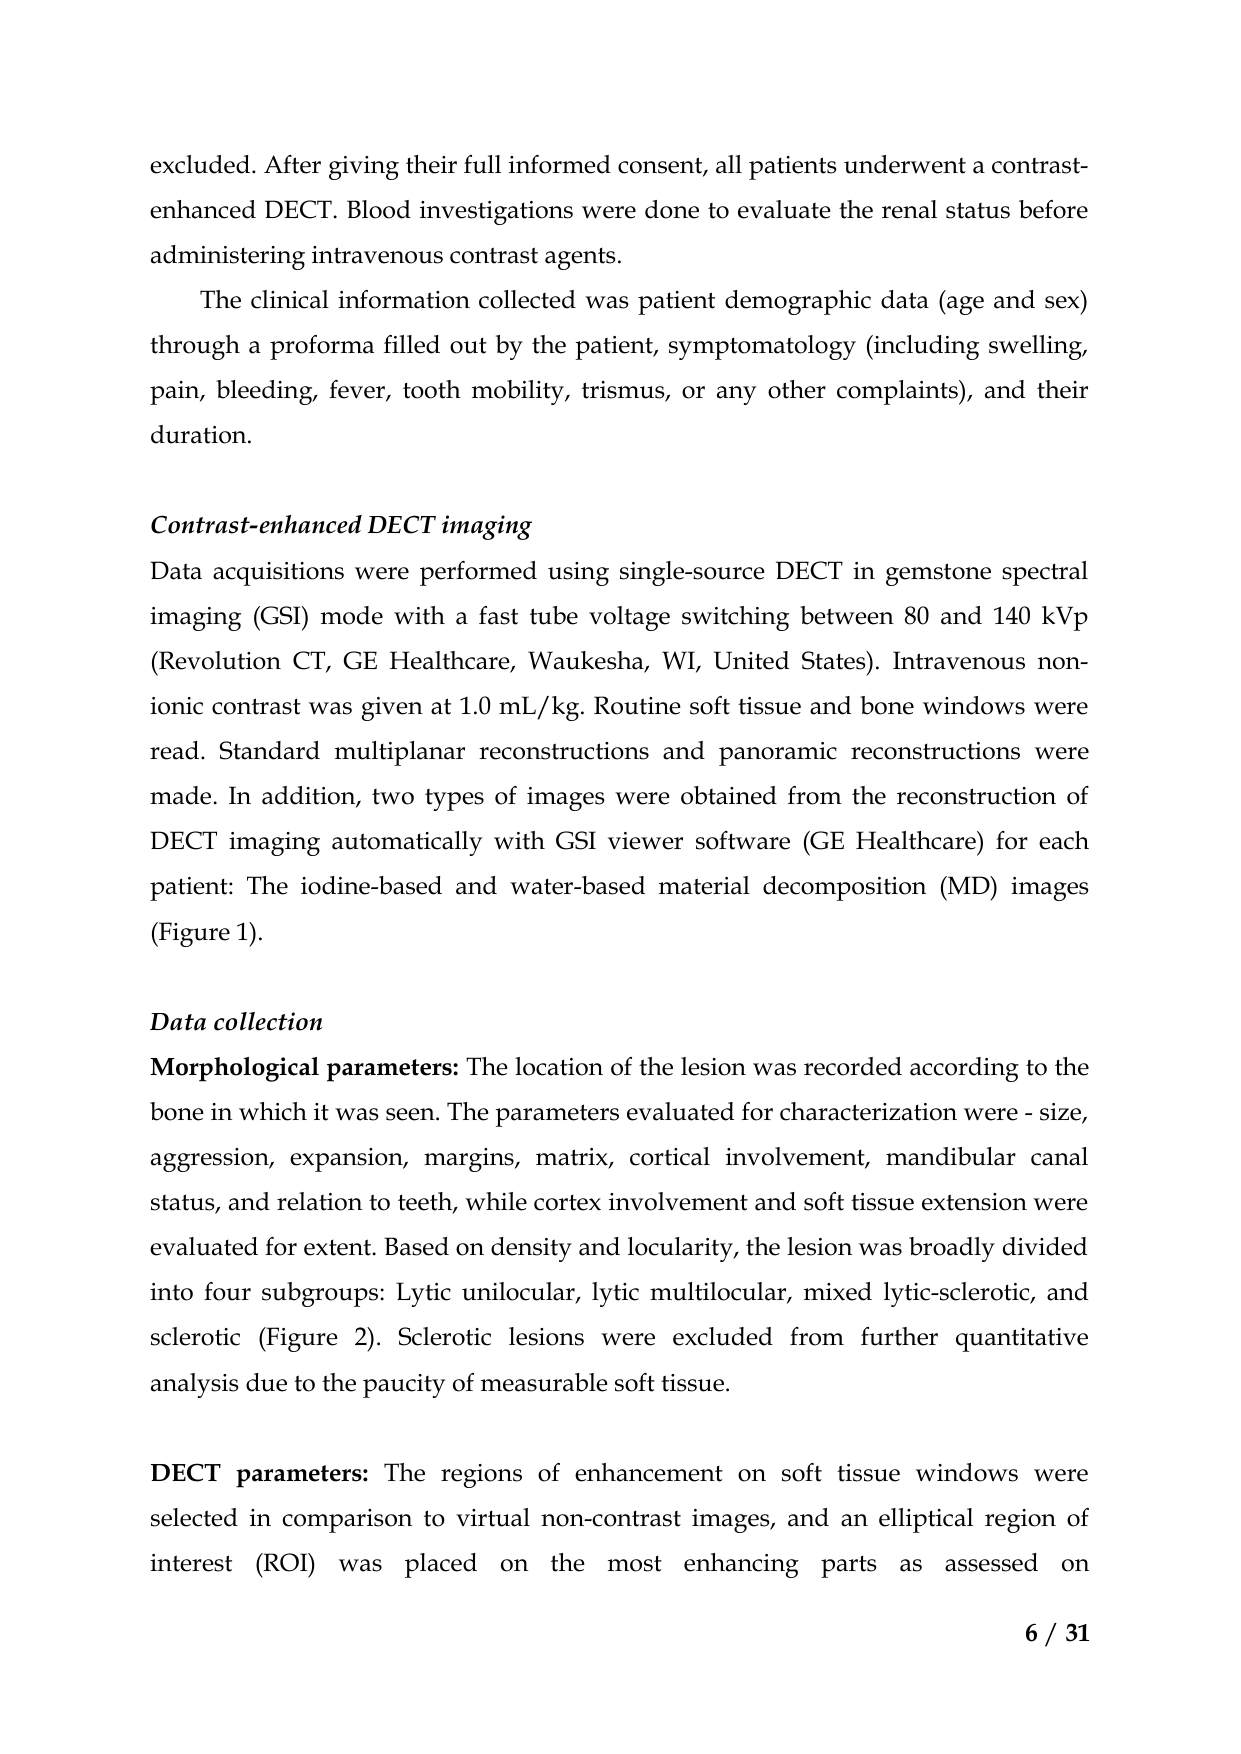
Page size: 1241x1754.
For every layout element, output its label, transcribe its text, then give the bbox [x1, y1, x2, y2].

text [150, 1458, 1090, 1578]
text Data collection [150, 1007, 1090, 1037]
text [150, 150, 1090, 270]
text The clinical information collected was patient demographic data (age and sex) through a proforma filled out by the patient, symptomatology (including swelling, pain, bleeding, fever, tooth mobility, trismus, or any other complaints), and their duration. [150, 285, 1090, 451]
text Morphological parameters: The location of the lesion was recorded according to the bone in which it was seen. The parameters evaluated for characterization were - size, aggression, expansion, margins, matrix, cortical involvement, mandibular canal status, and relation to teeth, while cortex involvement and soft tissue extension were evaluated for extent. Based on density and locularity, the lesion was broadly divided into four subgroups: Lytic unilocular, lytic multilocular, mixed lytic-sclerotic, and sclerotic (Figure 2). Sclerotic lesions were excluded from further quantitative analysis due to the paucity of measurable soft tissue. [150, 1052, 1090, 1398]
text Contrast-enhanced DECT imaging [150, 511, 1090, 541]
text Data acquisitions were performed using single-source DECT in gemstone spectral imaging (GSI) mode with a fast tube voltage switching between 80 and 140 kVp (Revolution CT, GE Healthcare, Waukesha, WI, United States). Intravenous non-ionic contrast was given at 1.0 mL/kg. Routine soft tissue and bone windows were read. Standard multiplanar reconstructions and panoramic reconstructions were made. In addition, two types of images were obtained from the reconstruction of DECT imaging automatically with GSI viewer software (GE Healthcare) for each patient: The iodine-based and water-based material decomposition (MD) images (Figure 1). [150, 556, 1090, 947]
